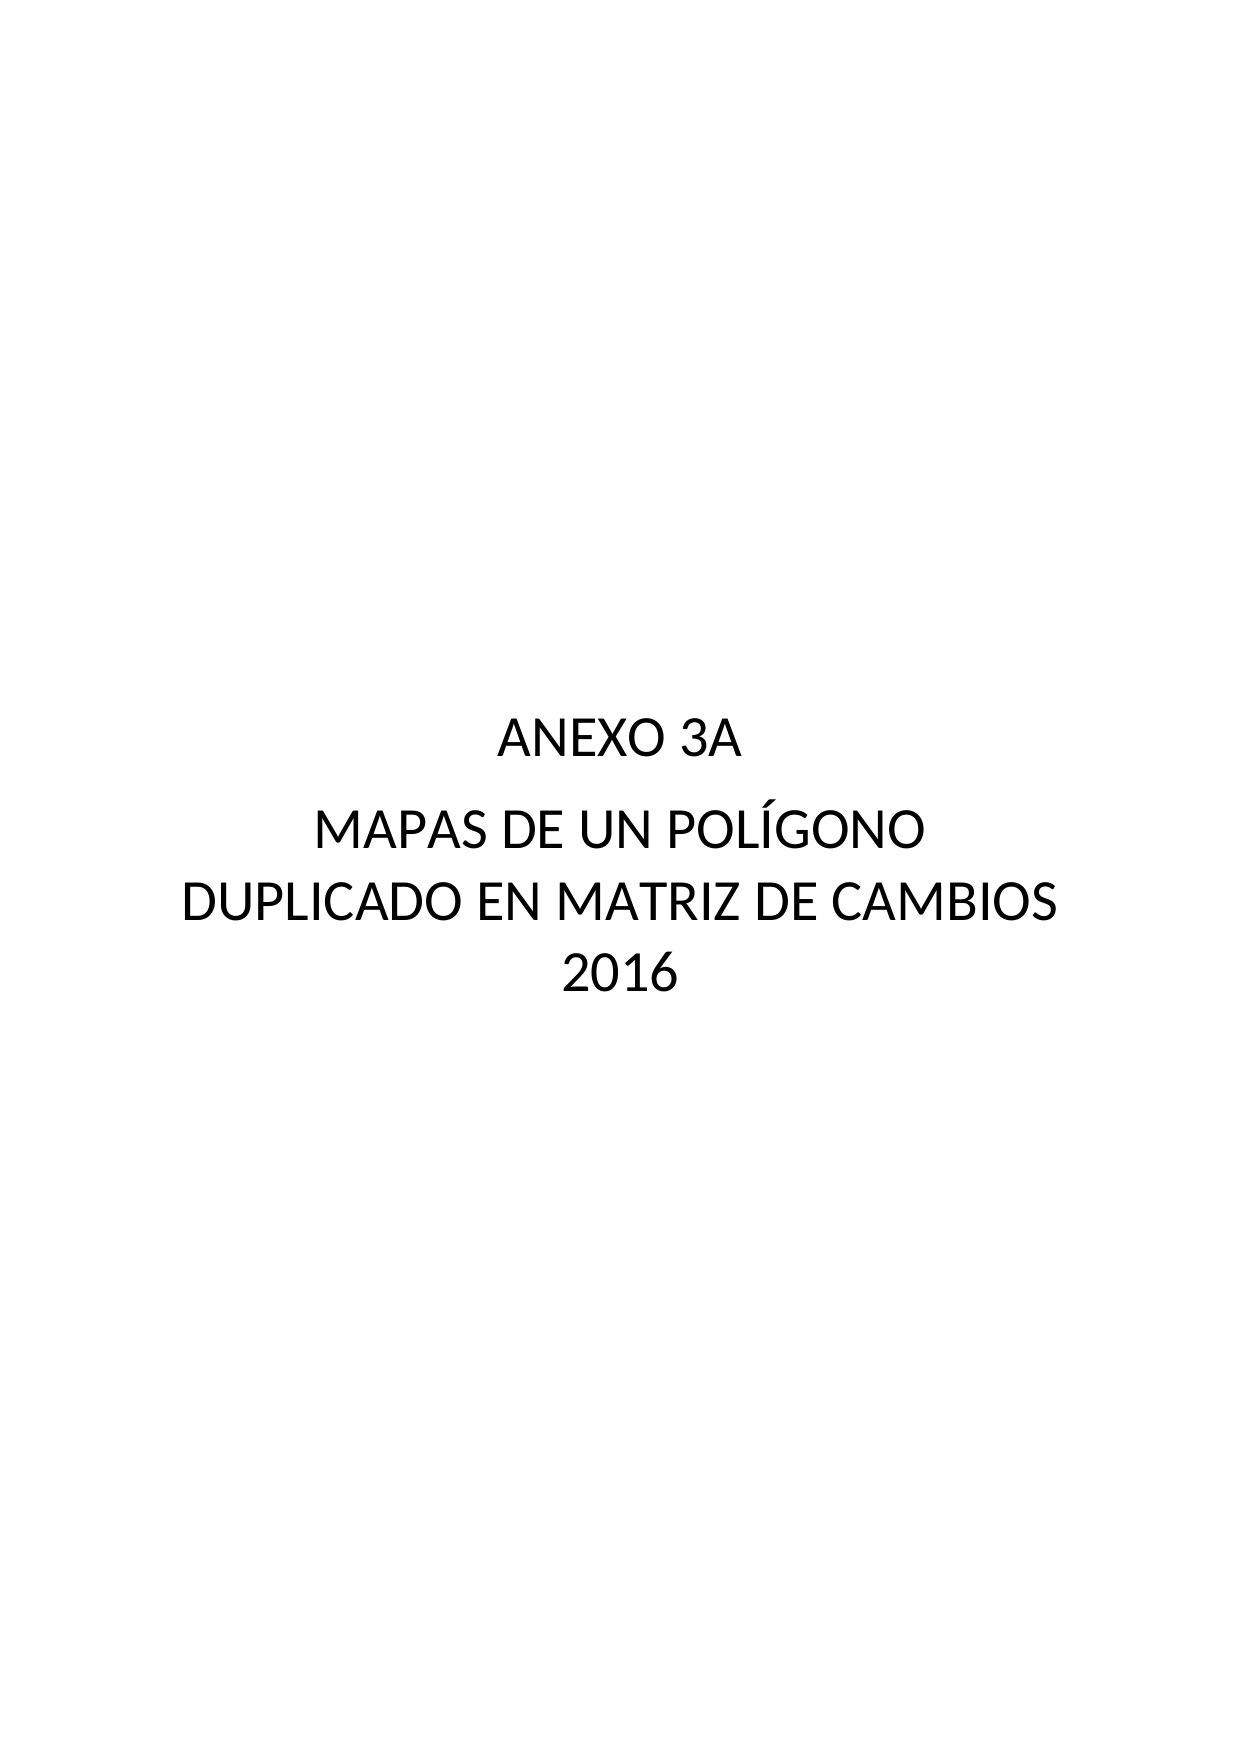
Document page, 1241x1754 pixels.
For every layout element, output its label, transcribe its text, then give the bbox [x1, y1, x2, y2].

text ANEXO 3A [177, 700, 1063, 771]
text MAPAS DE UN POLÍGONO DUPLICADO EN MATRIZ DE CAMBIOS 2016 [177, 792, 1063, 1006]
